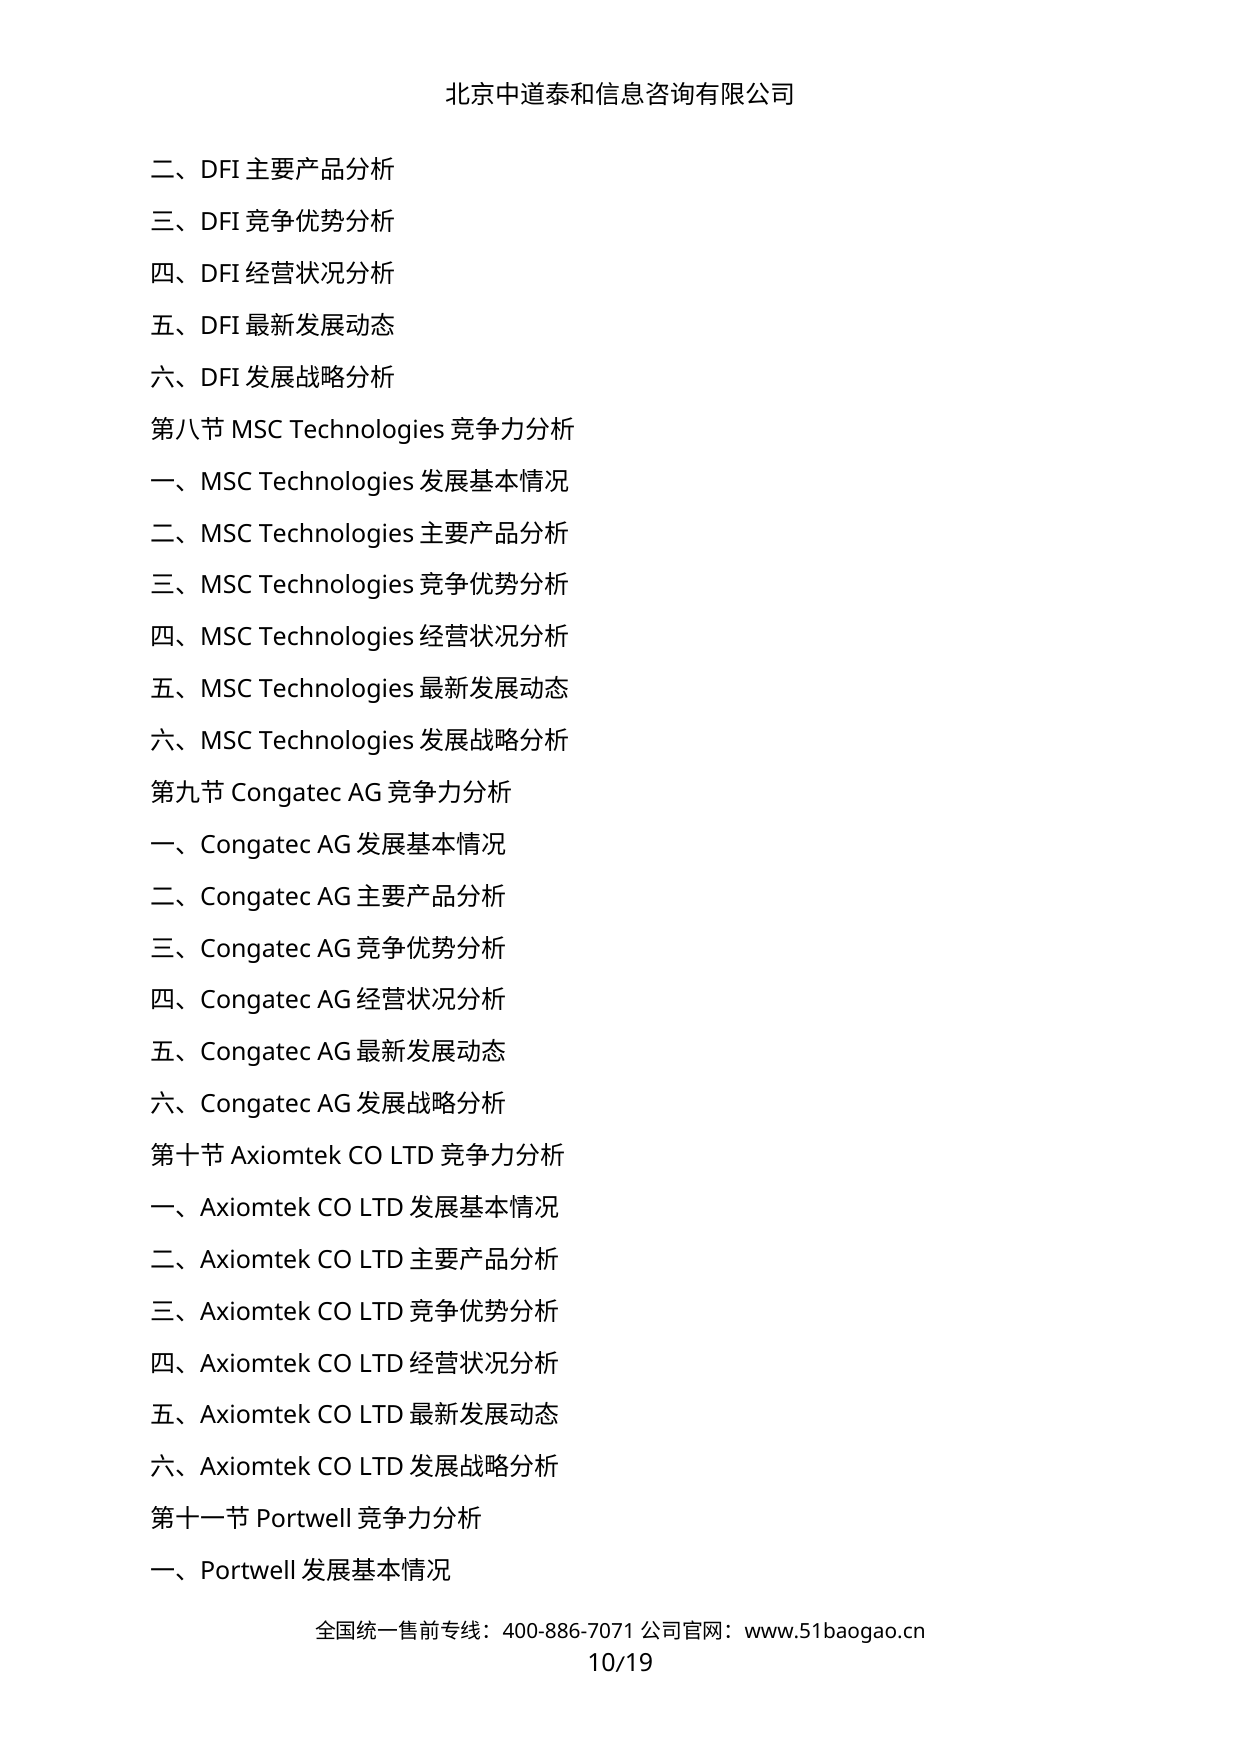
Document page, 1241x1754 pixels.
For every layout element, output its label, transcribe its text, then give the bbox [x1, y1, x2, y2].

text 四、DFI经营状况分析 [150, 254, 1090, 290]
text 二、Axiomtek CO LTD主要产品分析 [150, 1239, 1090, 1276]
text 五、Axiomtek CO LTD最新发展动态 [150, 1395, 1090, 1431]
text 四、Congatec AG经营状况分析 [150, 980, 1090, 1016]
text 六、Congatec AG发展战略分析 [150, 1084, 1090, 1120]
text 四、Axiomtek CO LTD经营状况分析 [150, 1343, 1090, 1379]
text 六、MSC Technologies发展战略分析 [150, 721, 1090, 757]
text 五、DFI最新发展动态 [150, 306, 1090, 342]
text 一、MSC Technologies发展基本情况 [150, 461, 1090, 497]
text 第十节 Axiomtek CO LTD竞争力分析 [150, 1136, 1090, 1172]
text 三、DFI竞争优势分析 [150, 202, 1090, 238]
text 三、MSC Technologies竞争优势分析 [150, 565, 1090, 601]
text 二、DFI主要产品分析 [150, 150, 1090, 186]
text 三、Congatec AG竞争优势分析 [150, 928, 1090, 964]
text 二、Congatec AG主要产品分析 [150, 876, 1090, 912]
text 一、Congatec AG发展基本情况 [150, 824, 1090, 861]
text 五、Congatec AG最新发展动态 [150, 1032, 1090, 1068]
text 六、Axiomtek CO LTD发展战略分析 [150, 1447, 1090, 1483]
text 五、MSC Technologies最新发展动态 [150, 669, 1090, 705]
text 六、DFI发展战略分析 [150, 357, 1090, 394]
text 第八节 MSC Technologies竞争力分析 [150, 409, 1090, 446]
text 三、Axiomtek CO LTD竞争优势分析 [150, 1291, 1090, 1327]
text 第十一节 Portwell竞争力分析 [150, 1499, 1090, 1535]
text 二、MSC Technologies主要产品分析 [150, 513, 1090, 549]
text 第九节 Congatec AG竞争力分析 [150, 772, 1090, 809]
text 一、Axiomtek CO LTD发展基本情况 [150, 1187, 1090, 1224]
text 四、MSC Technologies经营状况分析 [150, 617, 1090, 653]
text 一、Portwell发展基本情况 [150, 1551, 1090, 1587]
